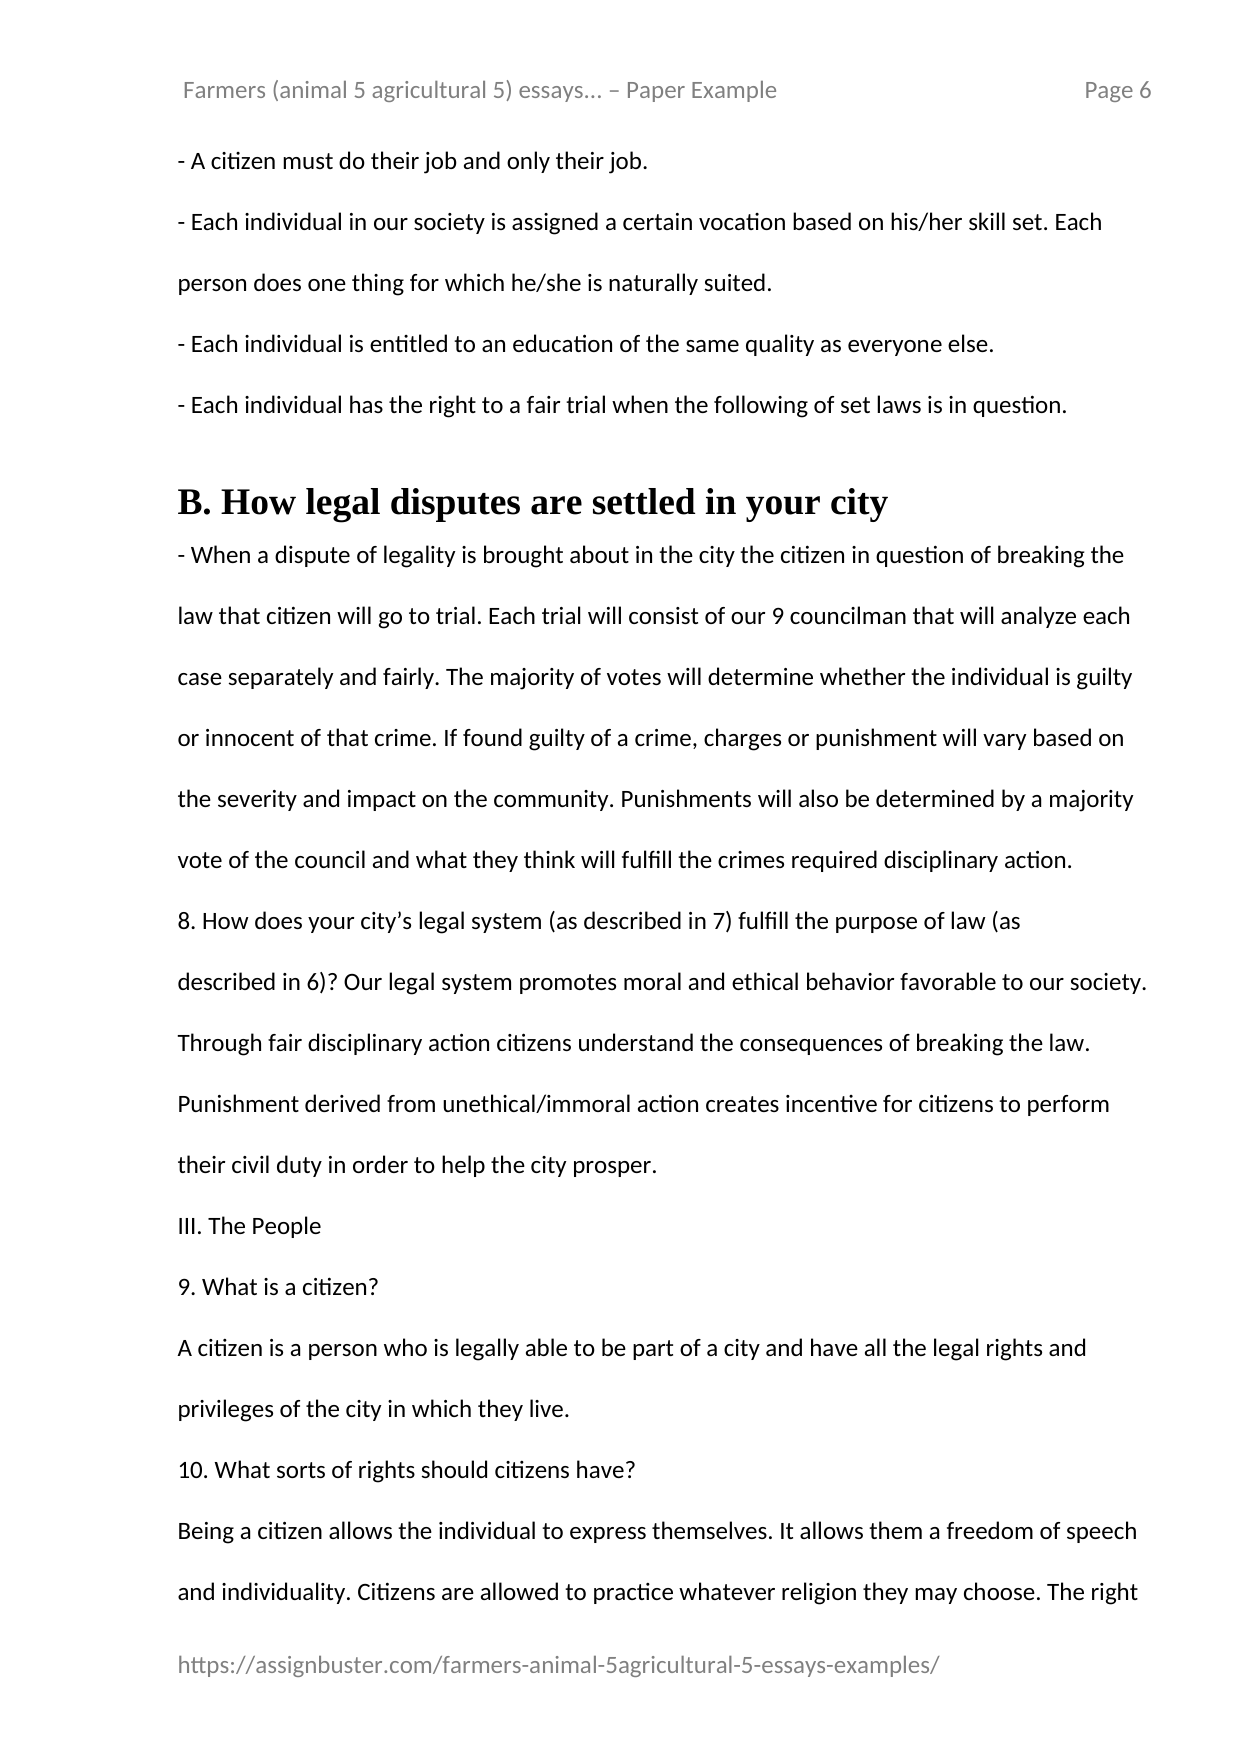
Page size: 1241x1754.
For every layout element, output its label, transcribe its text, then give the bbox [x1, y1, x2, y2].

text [177, 539, 1152, 1607]
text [177, 145, 1152, 420]
subtitle B. How legal disputes are settled in your city [177, 480, 1152, 523]
